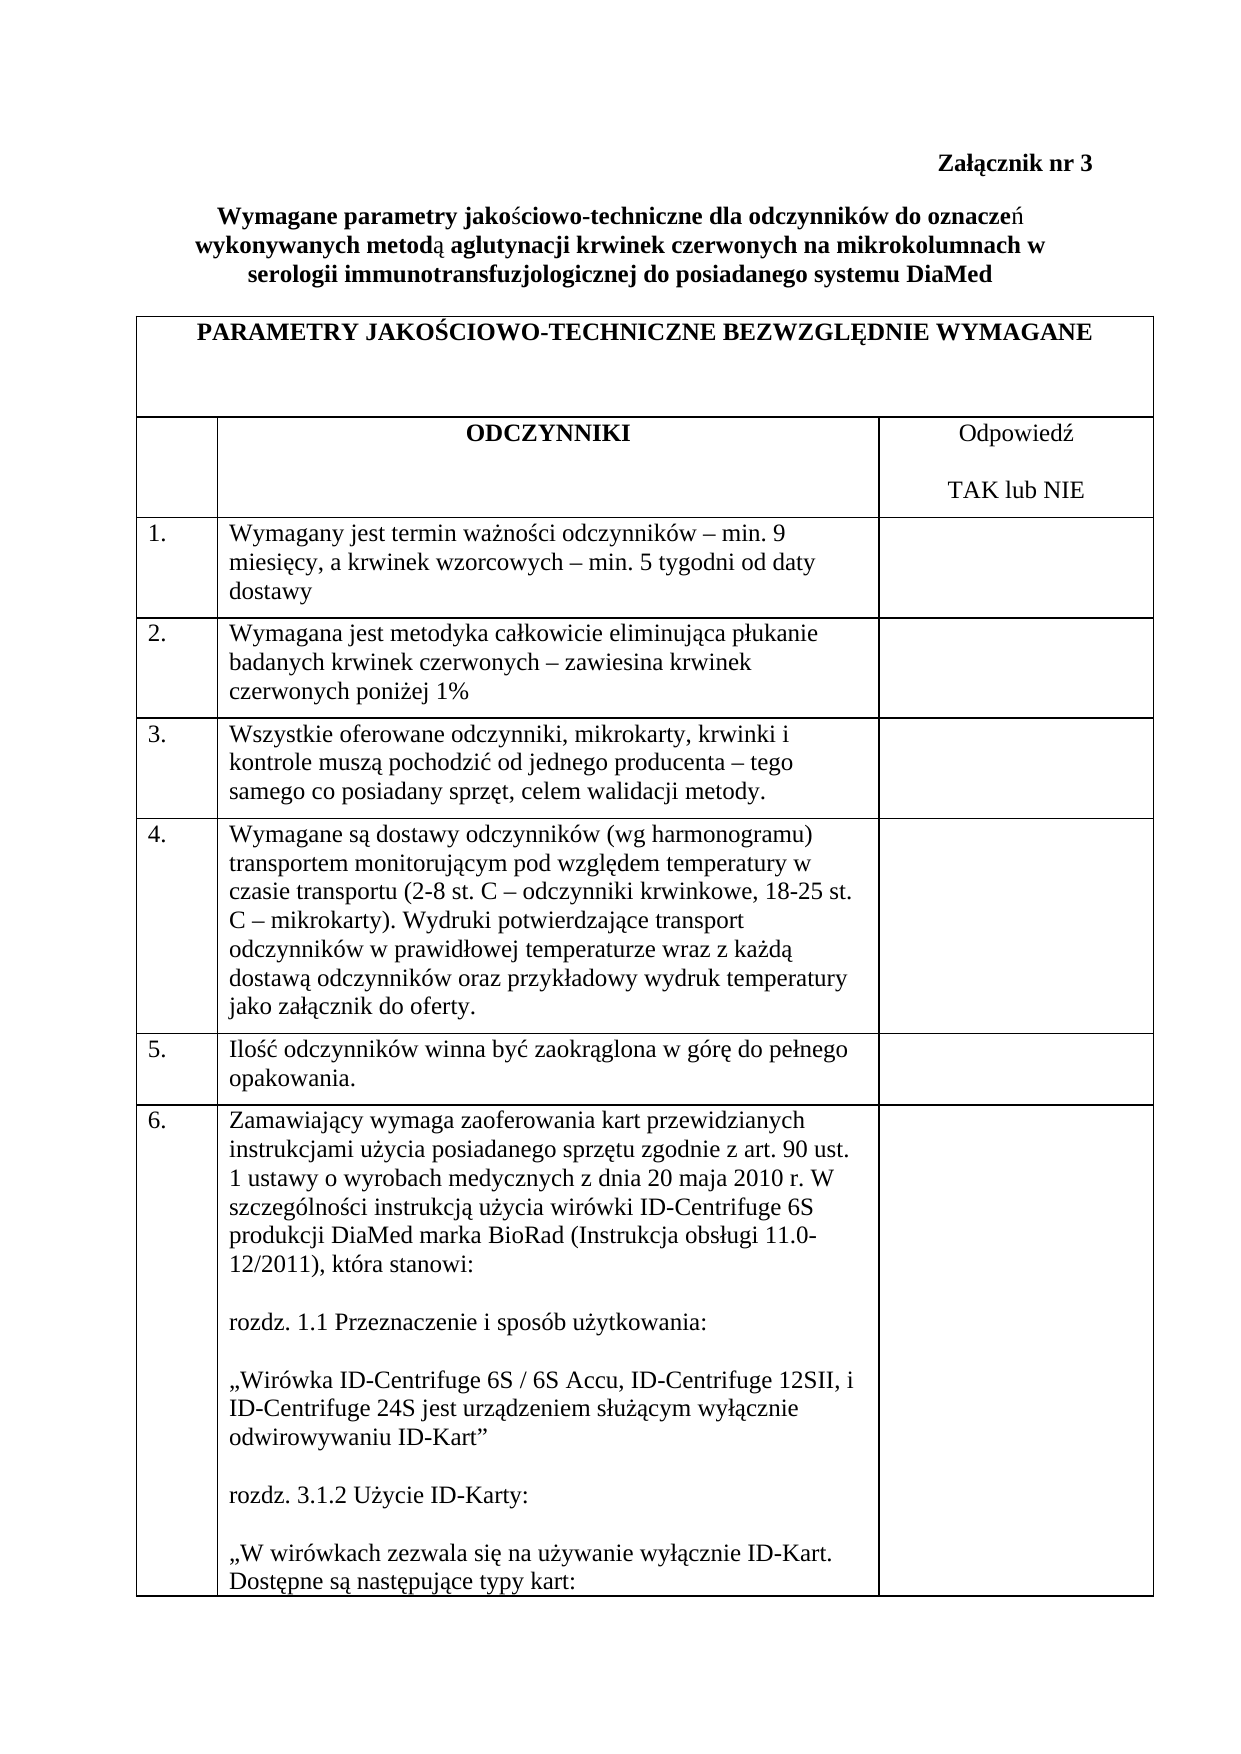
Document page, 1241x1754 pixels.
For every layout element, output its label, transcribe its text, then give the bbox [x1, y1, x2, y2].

table_cell Wymagany jest termin ważności odczynników – min. 9 miesięcy, a krwinek wzorcowych – min. 5 tygodni od daty dostawy [218, 518, 878, 617]
table_cell [880, 1034, 1153, 1104]
table_cell Odpowiedź TAK lub NIE [880, 418, 1153, 517]
table_cell [880, 518, 1153, 617]
text Wymagane parametry jakościowo-techniczne dla odczynników do oznaczeń wykonywanych metodą aglutynacji krwinek czerwonych na mikrokolumnach w serologii immunotransfuzjologicznej do posiadanego systemu DiaMed [148, 201, 1093, 288]
table_cell [880, 619, 1153, 717]
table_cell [218, 1106, 878, 1595]
table_cell [880, 819, 1153, 1033]
table_cell [137, 418, 217, 517]
table_cell Wszystkie oferowane odczynniki, mikrokarty, krwinki i kontrole muszą pochodzić od jednego producenta – tego samego co posiadany sprzęt, celem walidacji metody. [218, 719, 878, 817]
table_header PARAMETRY JAKOŚCIOWO-TECHNICZNE BEZWZGLĘDNIE WYMAGANE [137, 317, 1153, 416]
table_cell 1. [137, 518, 217, 617]
table_cell [880, 1106, 1153, 1595]
table_cell [880, 719, 1153, 817]
table_cell Wymagana jest metodyka całkowicie eliminująca płukanie badanych krwinek czerwonych – zawiesina krwinek czerwonych poniżej 1% [218, 619, 878, 717]
table_cell Ilość odczynników winna być zaokrąglona w górę do pełnego opakowania. [218, 1034, 878, 1104]
table_cell 2. [137, 619, 217, 717]
table_cell 4. [137, 819, 217, 1033]
table_cell 5. [137, 1034, 217, 1104]
table_cell Wymagane są dostawy odczynników (wg harmonogramu) transportem monitorującym pod względem temperatury w czasie transportu (2-8 st. C – odczynniki krwinkowe, 18-25 st. C – mikrokarty). Wydruki potwierdzające transport odczynników w prawidłowej temperaturze wraz z każdą dostawą odczynników oraz przykładowy wydruk temperatury jako załącznik do oferty. [218, 819, 878, 1033]
table_cell 3. [137, 719, 217, 817]
list Załącznik nr 3 [148, 148, 1093, 176]
table_cell ODCZYNNIKI [218, 418, 878, 517]
table_cell 6. [137, 1106, 217, 1595]
